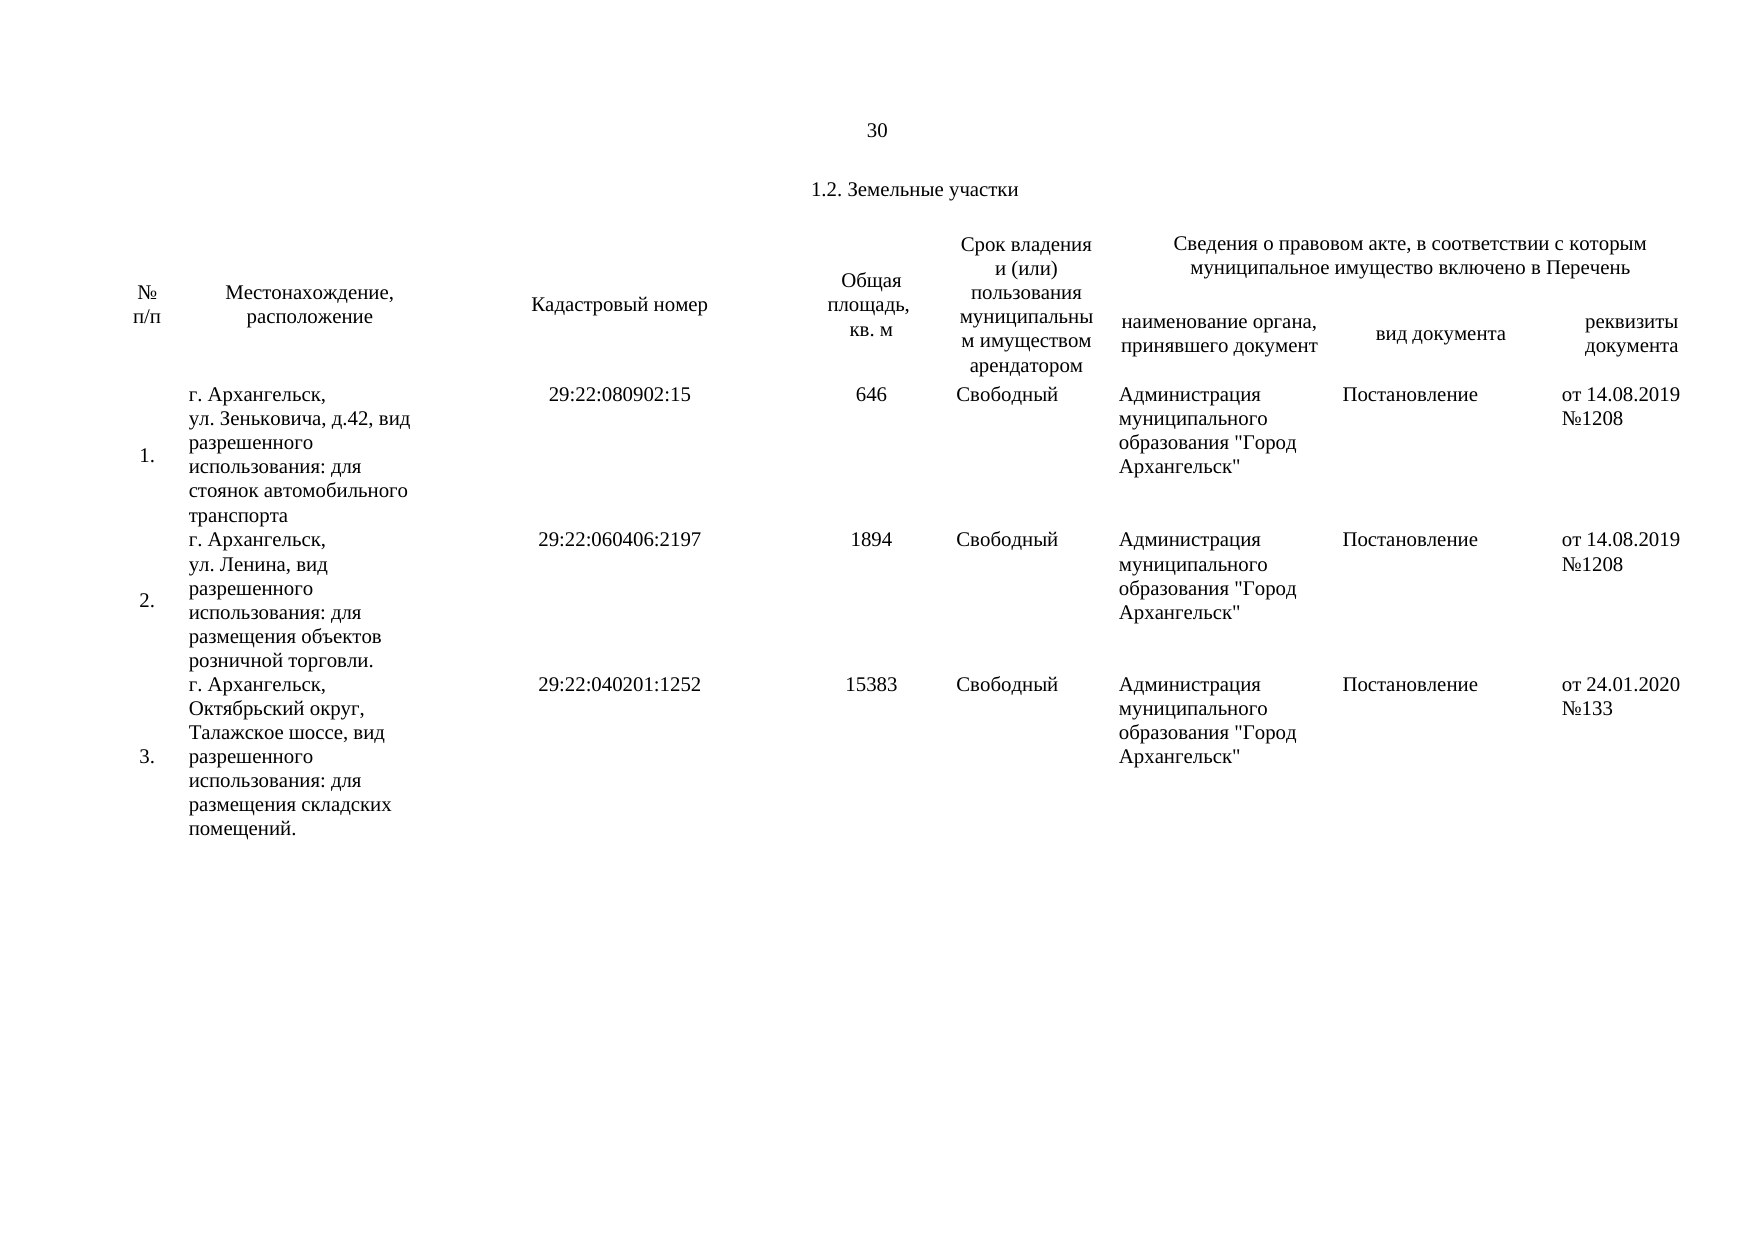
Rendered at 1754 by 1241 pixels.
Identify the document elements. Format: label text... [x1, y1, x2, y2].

table_cell г. Архангельск, Октябрьский округ, Талажское шоссе, вид разрешенного использования: для размещения складских помещений. [177, 672, 442, 841]
table_cell г. Архангельск, ул. Зеньковича, д.42, вид разрешенного использования: для стоянок автомобильного транспорта [177, 382, 442, 527]
table_cell Постановление [1331, 672, 1550, 841]
table_cell № п/п [117, 227, 177, 382]
table_cell г. Архангельск, ул. Ленина, вид разрешенного использования: для размещения объектов розничной торговли. [177, 528, 442, 672]
table_cell 1894 [797, 528, 945, 672]
table_cell 1. [117, 382, 177, 527]
table_cell 3. [117, 672, 177, 841]
table_cell 15383 [797, 672, 945, 841]
table_cell наименование органа, принявшего документ [1108, 284, 1331, 382]
table_cell Свободный [945, 672, 1107, 841]
table_cell Администрация муниципального образования "Город Архангельск" [1108, 382, 1331, 527]
table_cell от 14.08.2019 №1208 [1550, 382, 1713, 527]
table_cell 29:22:040201:1252 [442, 672, 797, 841]
table_cell Свободный [945, 528, 1107, 672]
table_cell Кадастровый номер [442, 227, 797, 382]
table_cell 646 [797, 382, 945, 527]
table_cell Срок владения и (или) пользования муниципальным имуществом арендатором [945, 227, 1107, 382]
table_cell от 24.01.2020 №133 [1550, 672, 1713, 841]
table_cell Администрация муниципального образования "Город Архангельск" [1108, 672, 1331, 841]
table_header 1.2. Земельные участки [117, 177, 1713, 227]
table_cell 29:22:060406:2197 [442, 528, 797, 672]
table_cell Сведения о правовом акте, в соответствии с которым муниципальное имущество включено в Перечень [1108, 227, 1713, 284]
table_cell Постановление [1331, 528, 1550, 672]
table_cell 29:22:080902:15 [442, 382, 797, 527]
table_cell реквизиты документа [1550, 284, 1713, 382]
table_cell Общая площадь, кв. м [797, 227, 945, 382]
table_cell Местонахождение, расположение [177, 227, 442, 382]
table_cell Постановление [1331, 382, 1550, 527]
table_cell от 14.08.2019 №1208 [1550, 528, 1713, 672]
table_cell Свободный [945, 382, 1107, 527]
table_cell Администрация муниципального образования "Город Архангельск" [1108, 528, 1331, 672]
table_cell 2. [117, 528, 177, 672]
table_cell вид документа [1331, 284, 1550, 382]
